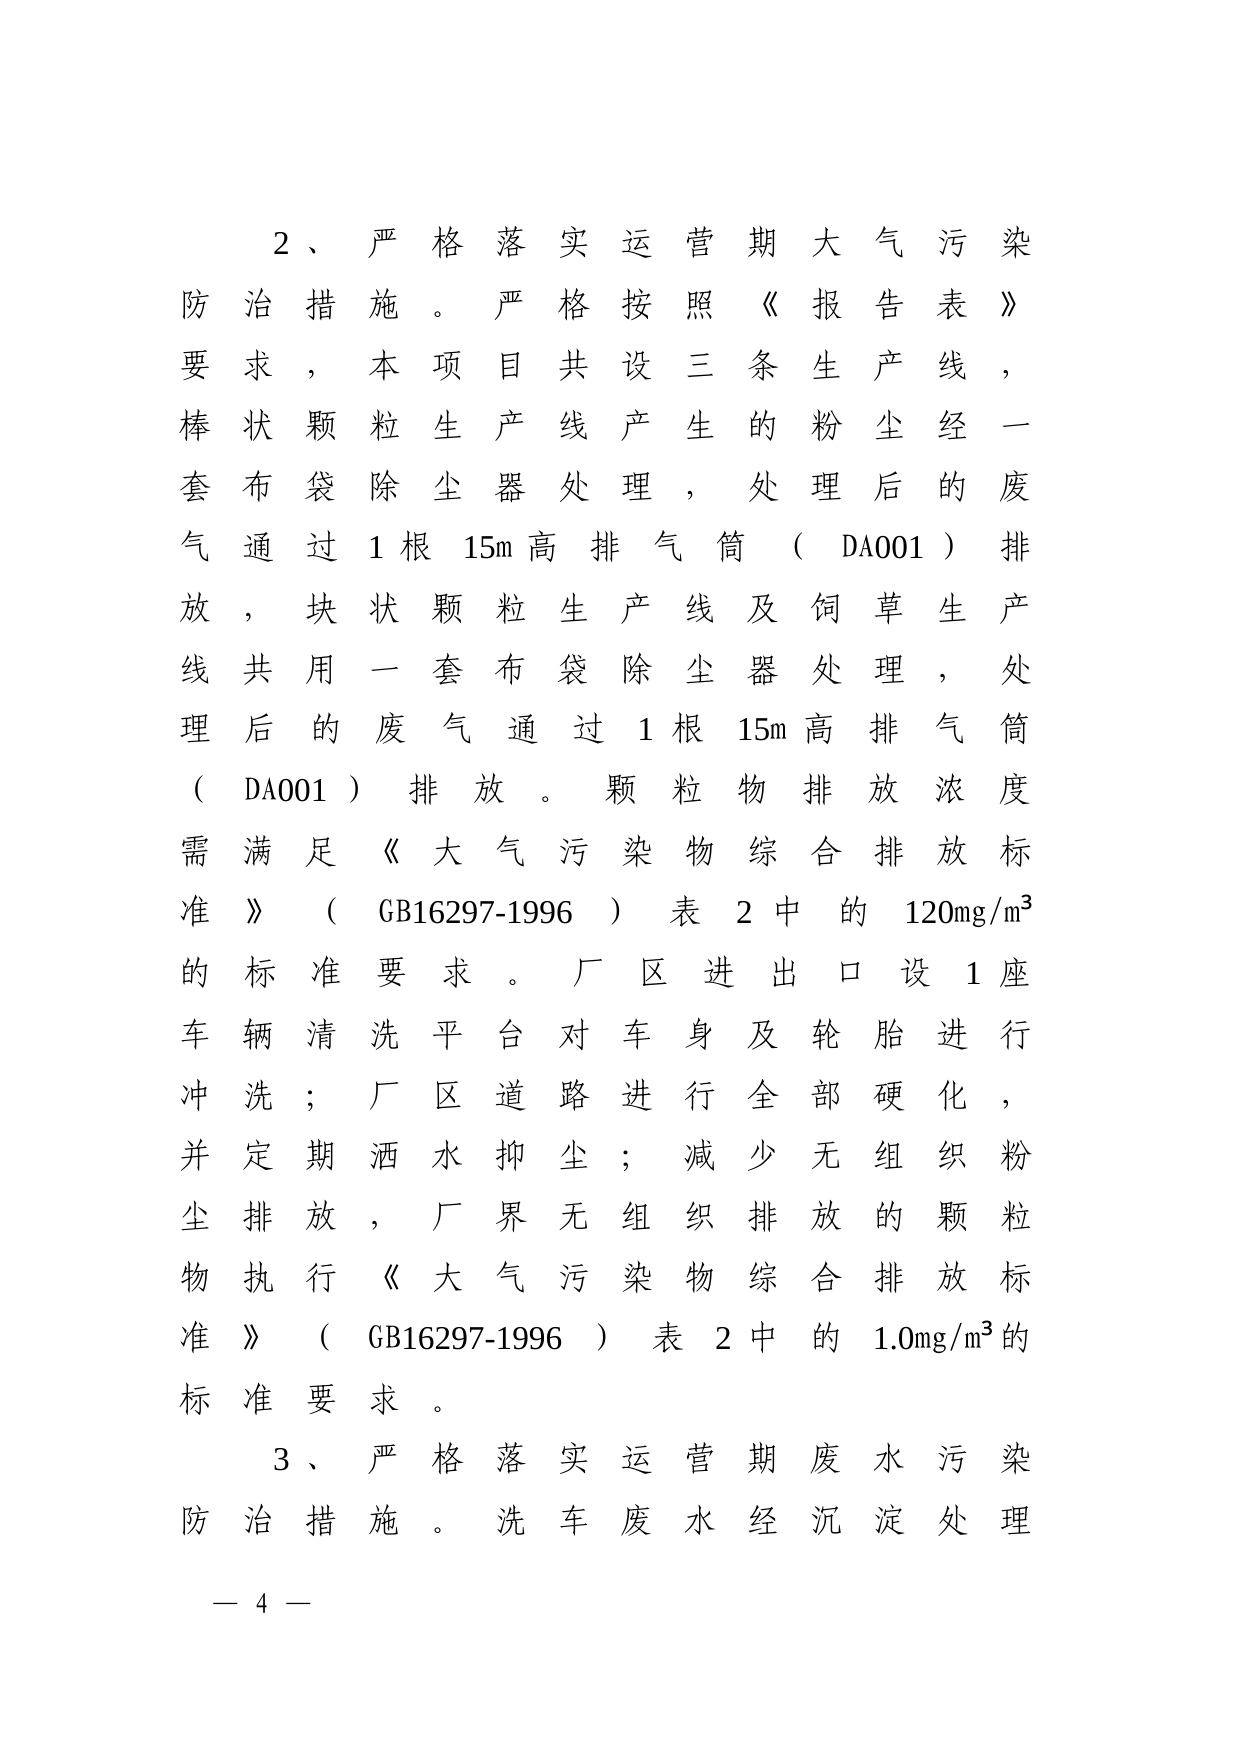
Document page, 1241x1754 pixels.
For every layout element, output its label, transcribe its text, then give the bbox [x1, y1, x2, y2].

text 2、严格落实运营期大气污染防治措施。严格按照《报告表》要求，本项目共设三条生产线，棒状颗粒生产线产生的粉尘经一套布袋除尘器处理，处理后的废气通过1根15m高排气筒（DA001）排放，块状颗粒生产线及饲草生产线共用一套布袋除尘器处理，处理后的废气通过1根15m高排气筒（DA001）排放。颗粒物排放浓度需满足《大气污染物综合排放标准》（GB16297-1996）表2中的120mg/m³的标准要求。厂区进出口设1座车辆清洗平台对车身及轮胎进行冲洗；厂区道路进行全部硬化，并定期洒水抑尘；减少无组织粉尘排放，厂界无组织排放的颗粒物执行《大气污染物综合排放标准》（GB16297-1996）表2中的1.0mg/m³的标准要求。 [178, 211, 1062, 1427]
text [178, 1427, 1062, 1549]
